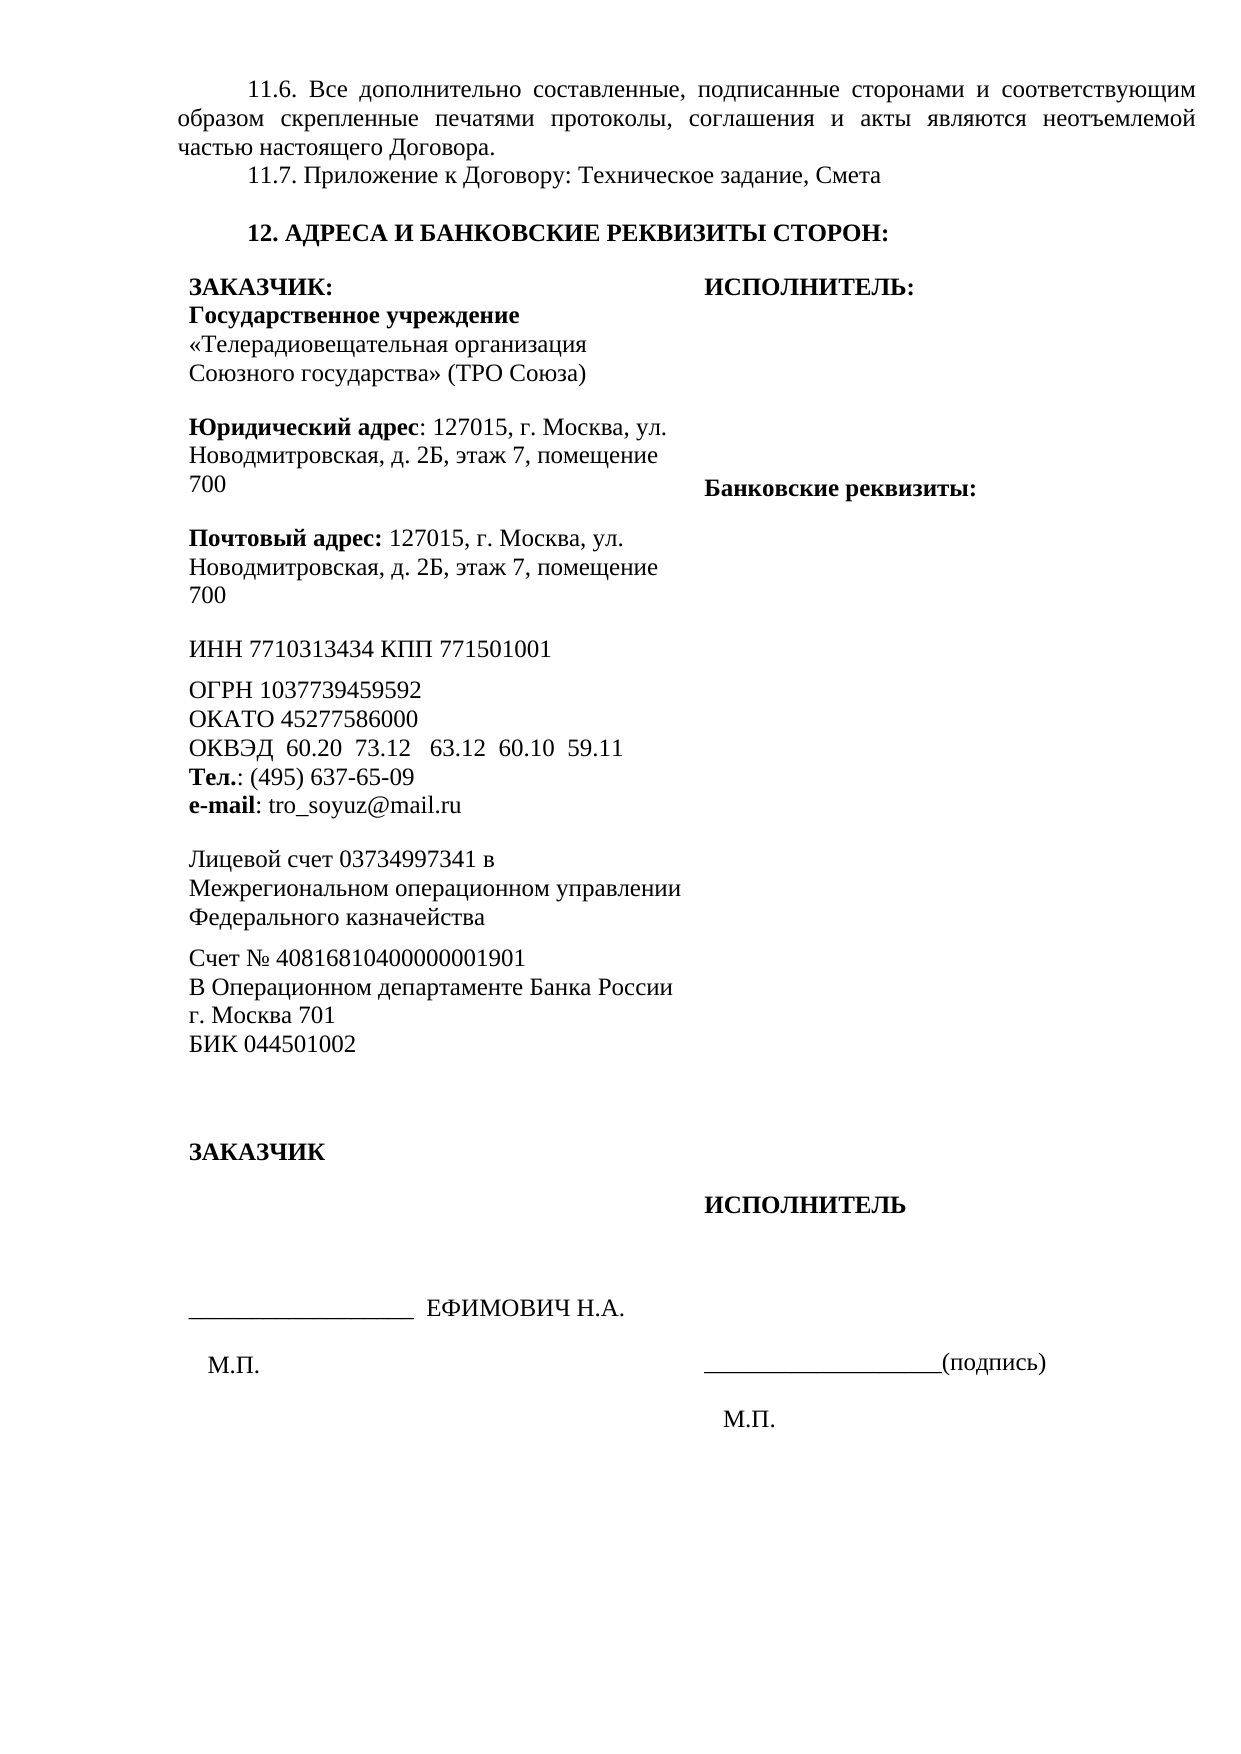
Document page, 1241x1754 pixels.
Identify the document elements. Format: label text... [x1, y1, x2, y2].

table_header ЗАКАЗЧИК: Государственное учреждение «Телерадиовещательная организация Союзного государства» (ТРО Союза) Юридический адрес: 127015, г. Москва, ул. Новодмитровская, д. 2Б, этаж 7, помещение 700 Почтовый адрес: 127015, г. Москва, ул. Новодмитровская, д. 2Б, этаж 7, помещение 700 ИНН 7710313434 КПП 771501001 ОГРН 1037739459592 ОКАТО 45277586000 ОКВЭД 60.20 73.12 63.12 60.10 59.11 Тел.: (495) 637-65-09 e-mail: tro_soyuz@mail.ru Лицевой счет 03734997341 в Межрегиональном операционном управлении Федерального казначейства Счет № 40816810400000001901 В Операционном департаменте Банка России г. Москва 701 БИК 044501002 ЗАКАЗЧИК __________________ ЕФИМОВИЧ Н.А. М.П. [177, 272, 693, 1462]
text 12. АДРЕСА И БАНКОВСКИЕ РЕКВИЗИТЫ СТОРОН: [177, 218, 1197, 247]
text 11.7. Приложение к Договору: Техническое задание, Смета [177, 161, 1197, 189]
text 11.6. Все дополнительно составленные, подписанные сторонами и соответствующим образом скрепленные печатями протоколы, соглашения и акты являются неотъемлемой частью настоящего Договора. [177, 74, 1197, 161]
table_header ИСПОЛНИТЕЛЬ: Банковские реквизиты: ИСПОЛНИТЕЛЬ ___________________(подпись) М.П. [693, 272, 1208, 1462]
